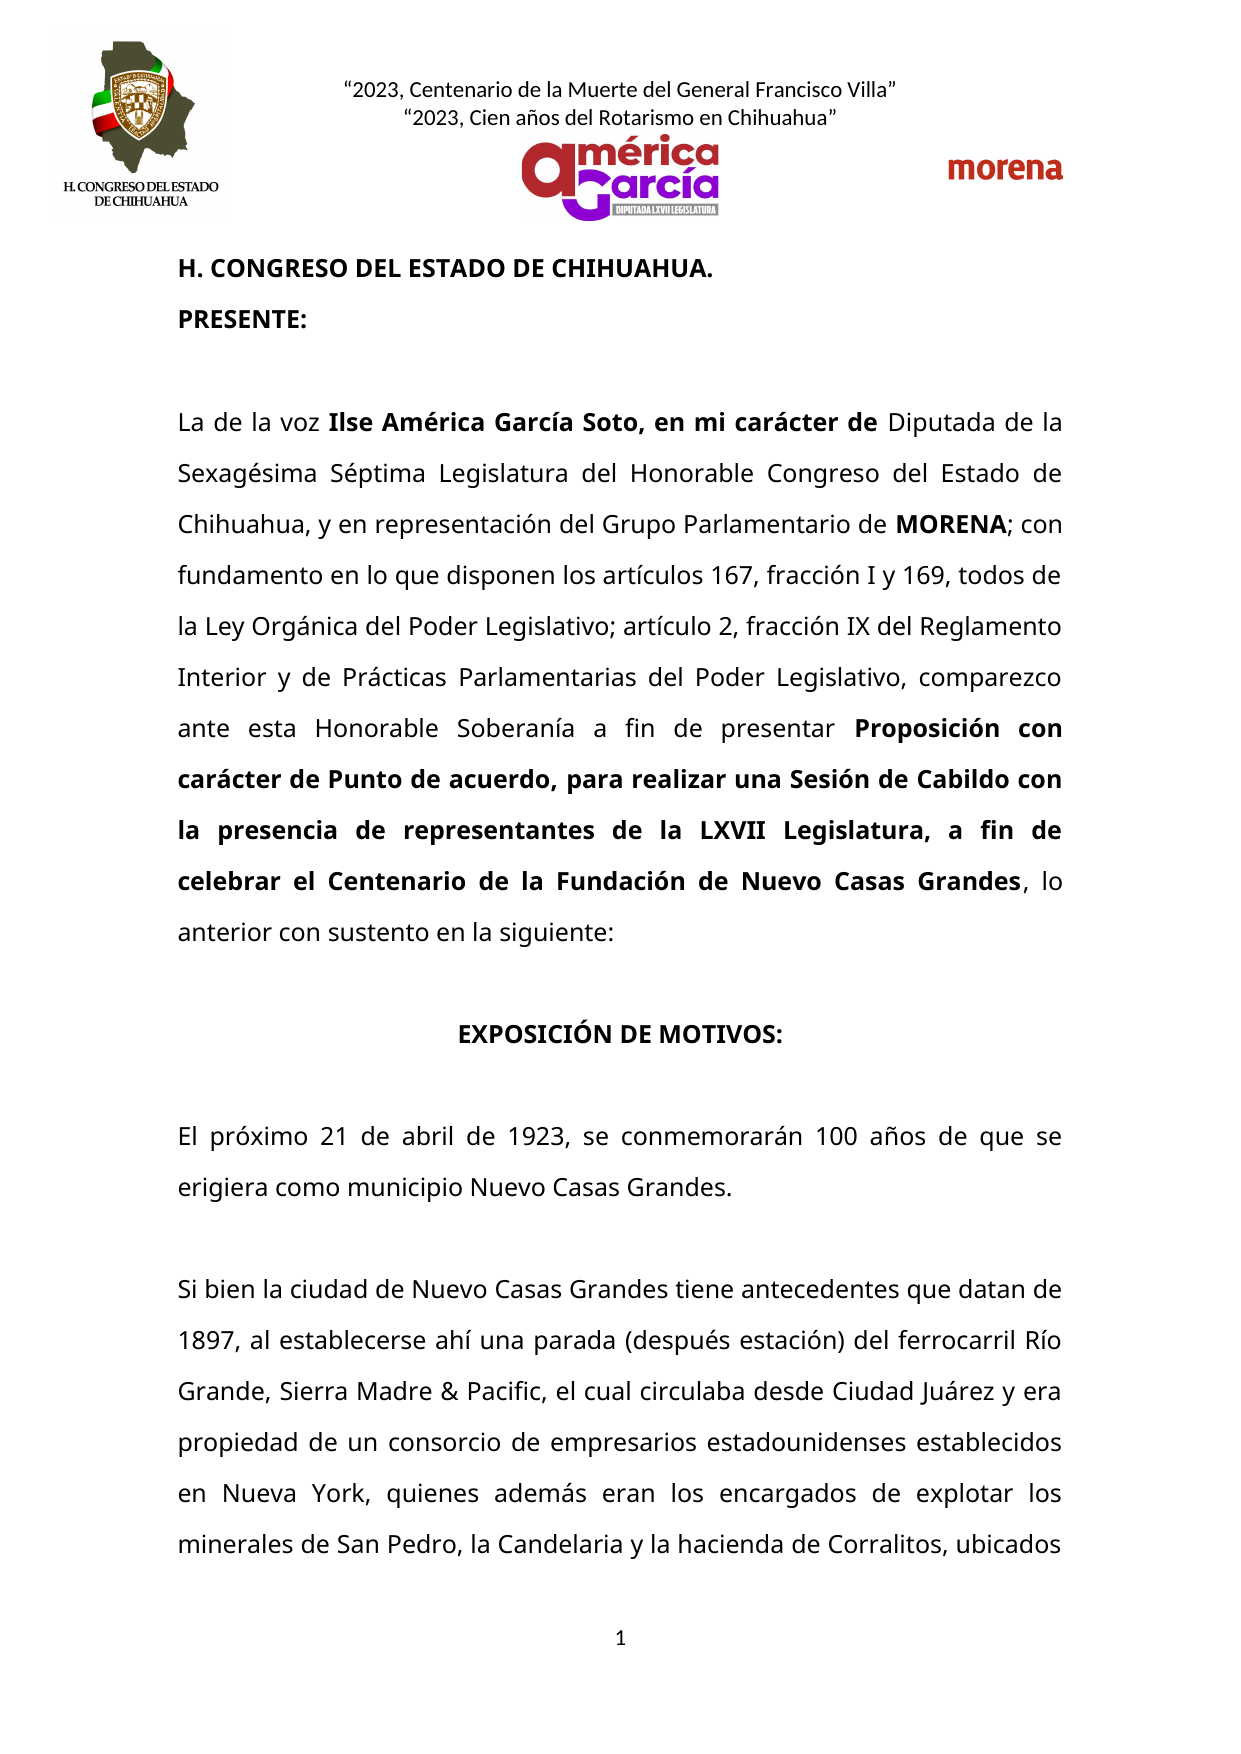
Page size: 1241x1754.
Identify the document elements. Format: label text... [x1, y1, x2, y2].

picture [948, 159, 1064, 181]
text La de la voz Ilse América García Soto, en mi carácter de Diputada de la Sexagésima Séptima Legislatura del Honorable Congreso del Estado de Chihuahua, y en representación del Grupo Parlamentario de MORENA; con fundamento en lo que disponen los artículos 167, fracción I y 169, todos de la Ley Orgánica del Poder Legislativo; artículo 2, fracción IX del Reglamento Interior y de Prácticas Parlamentarias del Poder Legislativo, comparezco ante esta Honorable Soberanía a fin de presentar Proposición con carácter de Punto de acuerdo, para realizar una Sesión de Cabildo con la presencia de representantes de la LXVII Legislatura, a fin de celebrar el Centenario de la Fundación de Nuevo Casas Grandes, lo anterior con sustento en la siguiente: [177, 404, 1063, 949]
picture [53, 31, 229, 220]
picture [521, 134, 719, 221]
text El próximo 21 de abril de 1923, se conmemorarán 100 años de que se erigiera como municipio Nuevo Casas Grandes. [177, 1119, 1063, 1204]
text PRESENTE: [177, 302, 1063, 336]
text EXPOSICIÓN DE MOTIVOS: [177, 1017, 1063, 1051]
text H. CONGRESO DEL ESTADO DE CHIHUAHUA. [177, 251, 1063, 285]
